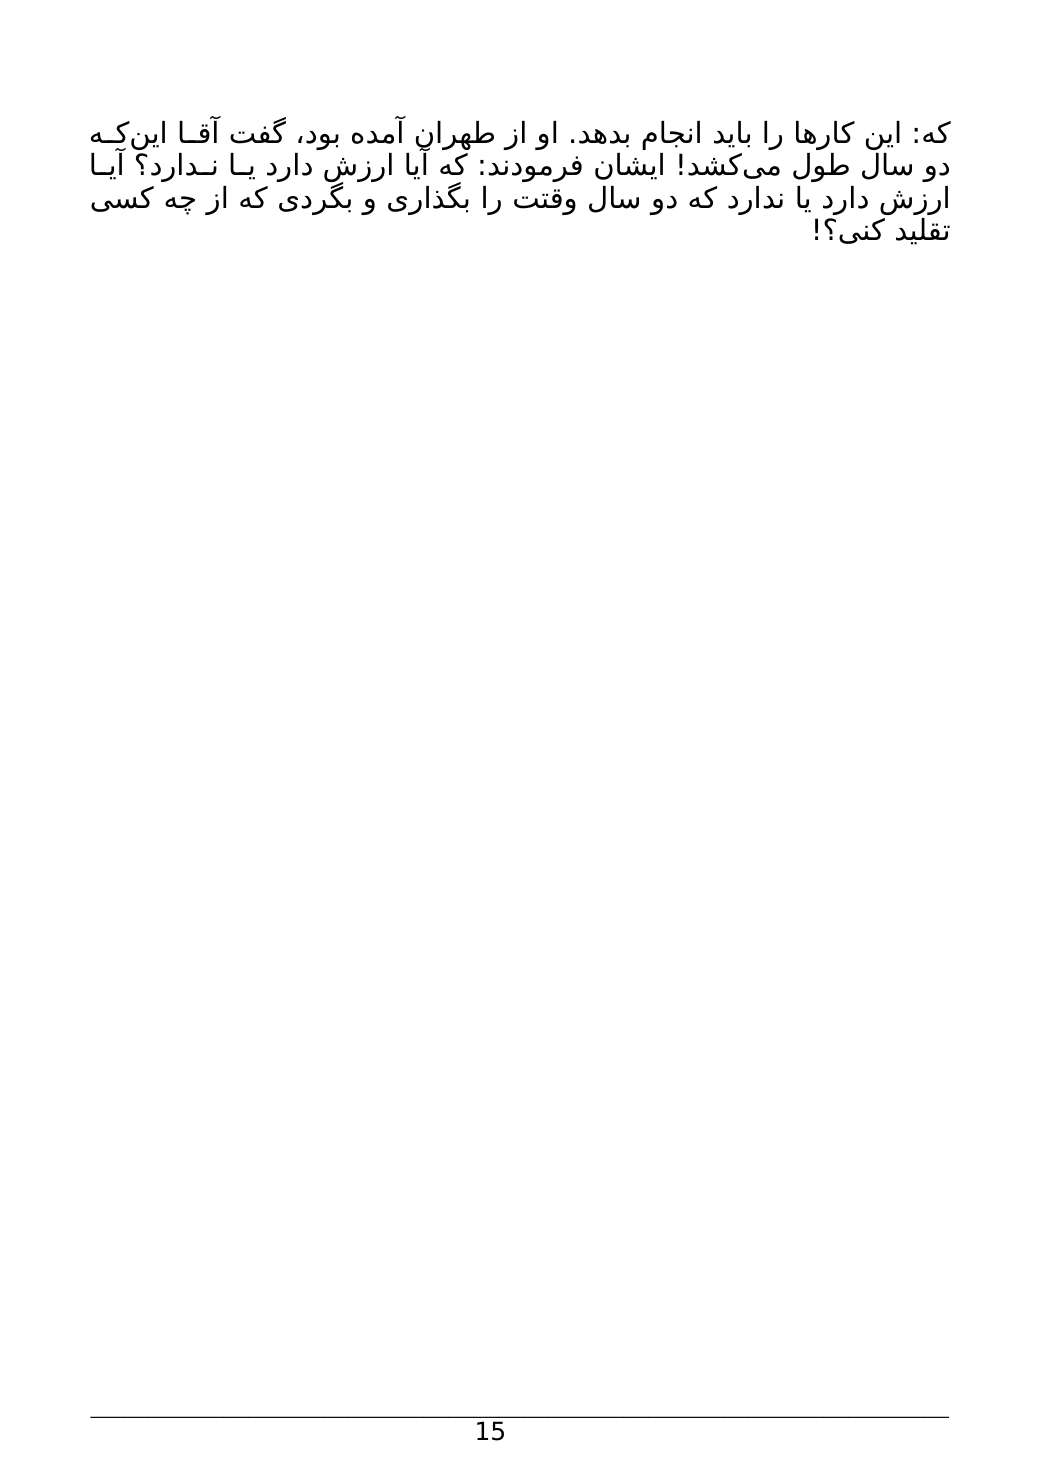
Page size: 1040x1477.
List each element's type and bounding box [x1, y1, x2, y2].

text [89, 118, 951, 247]
